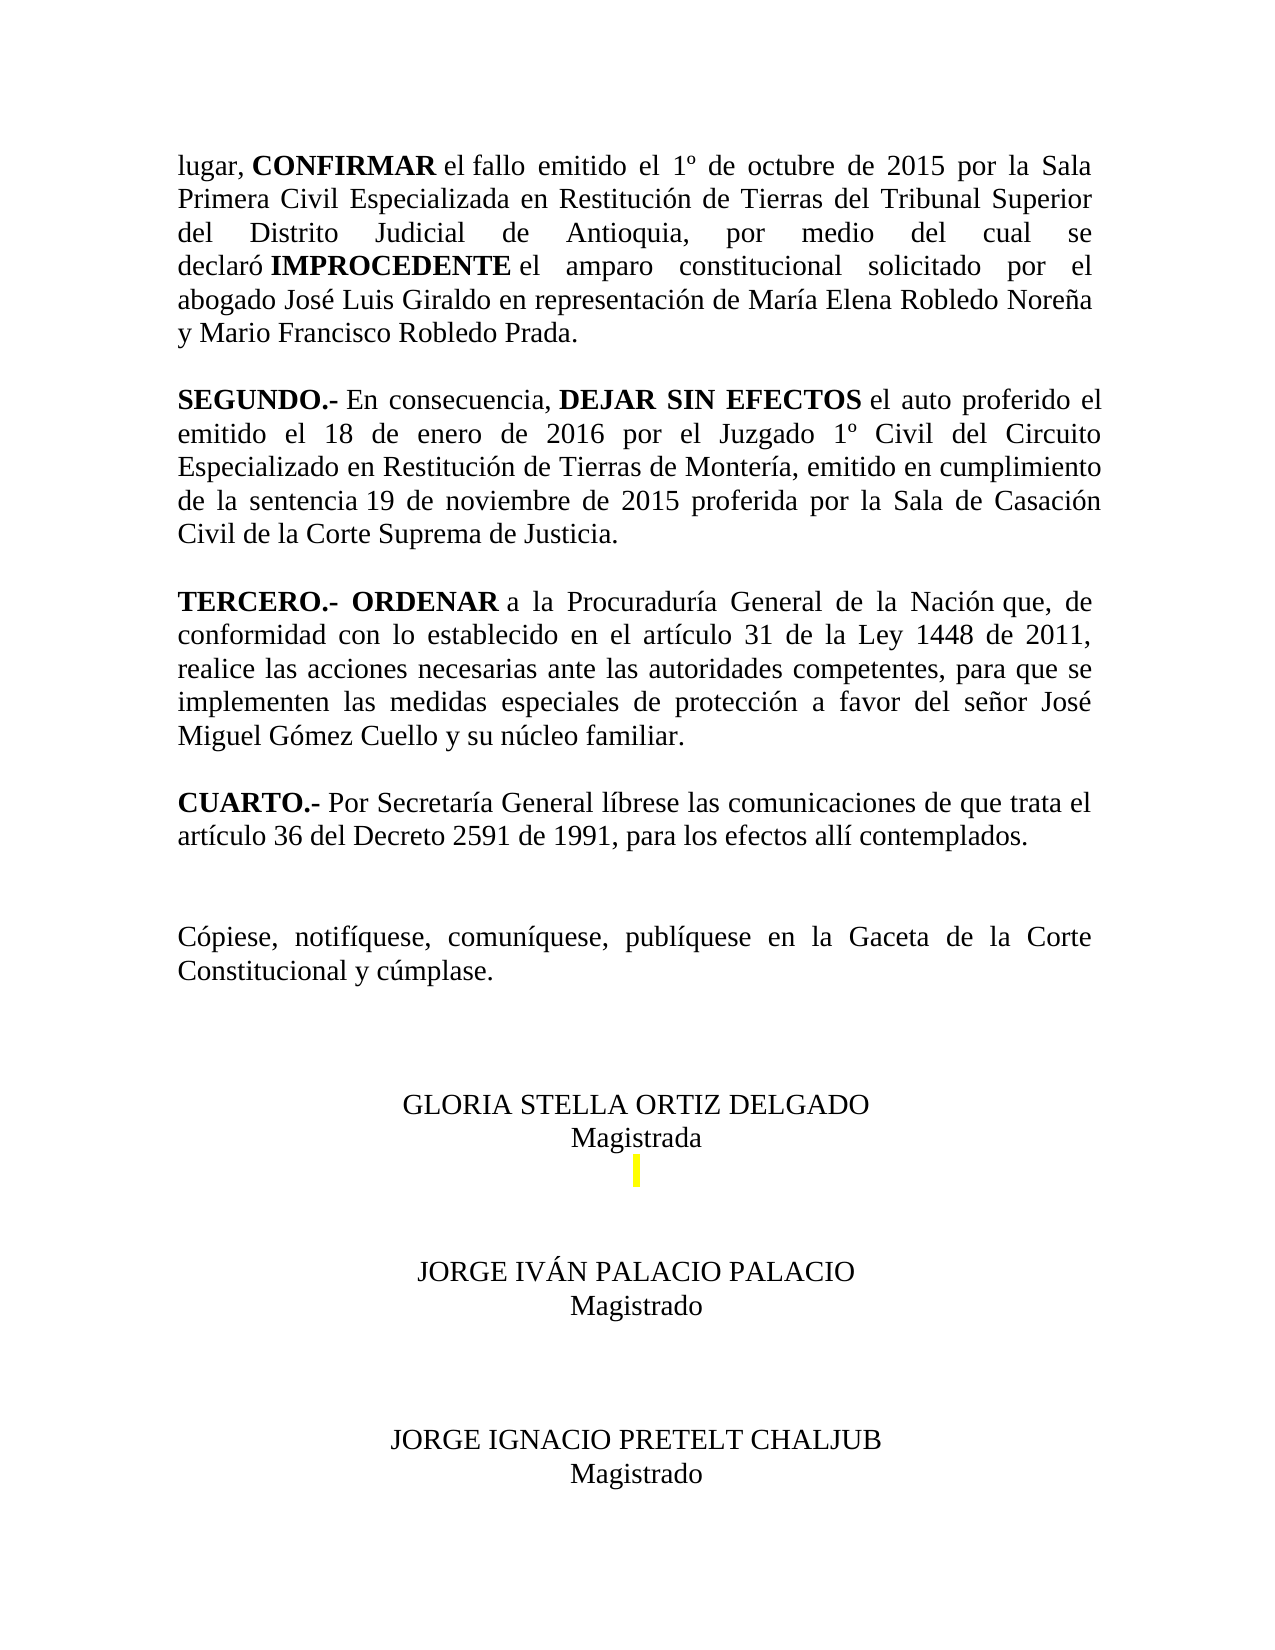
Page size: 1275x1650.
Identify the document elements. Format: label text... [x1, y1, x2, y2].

text CUARTO.- Por Secretaría General líbrese las comunicaciones de que trata el artículo 36 del Decreto 2591 de 1991, para los efectos allí contemplados. [177, 785, 1093, 852]
text TERCERO.- ORDENAR a la Procuraduría General de la Nación que, de conformidad con lo establecido en el artículo 31 de la Ley 1448 de 2011, realice las acciones necesarias ante las autoridades competentes, para que se implementen las medidas especiales de protección a favor del señor José Miguel Gómez Cuello y su núcleo familiar. [177, 584, 1093, 751]
text SEGUNDO.- En consecuencia, DEJAR SIN EFECTOS el auto proferido el emitido el 18 de enero de 2016 por el Juzgado 1º Civil del Circuito Especializado en Restitución de Tierras de Montería, emitido en cumplimiento de la sentencia 19 de noviembre de 2015 proferida por la Sala de Casación Civil de la Corte Suprema de Justicia. [177, 382, 1102, 550]
text JORGE IVÁN PALACIO PALACIO [177, 1254, 1095, 1288]
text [177, 148, 1093, 349]
text Cópiese, notifíquese, comuníquese, publíquese en la Gaceta de la Corte Constitucional y cúmplase. [177, 919, 1093, 986]
text Magistrada [177, 1120, 1095, 1154]
text Magistrado [177, 1456, 1095, 1489]
text Magistrado [177, 1288, 1095, 1322]
text JORGE IGNACIO PRETELT CHALJUB [177, 1422, 1095, 1456]
text GLORIA STELLA ORTIZ DELGADO [177, 1087, 1095, 1120]
